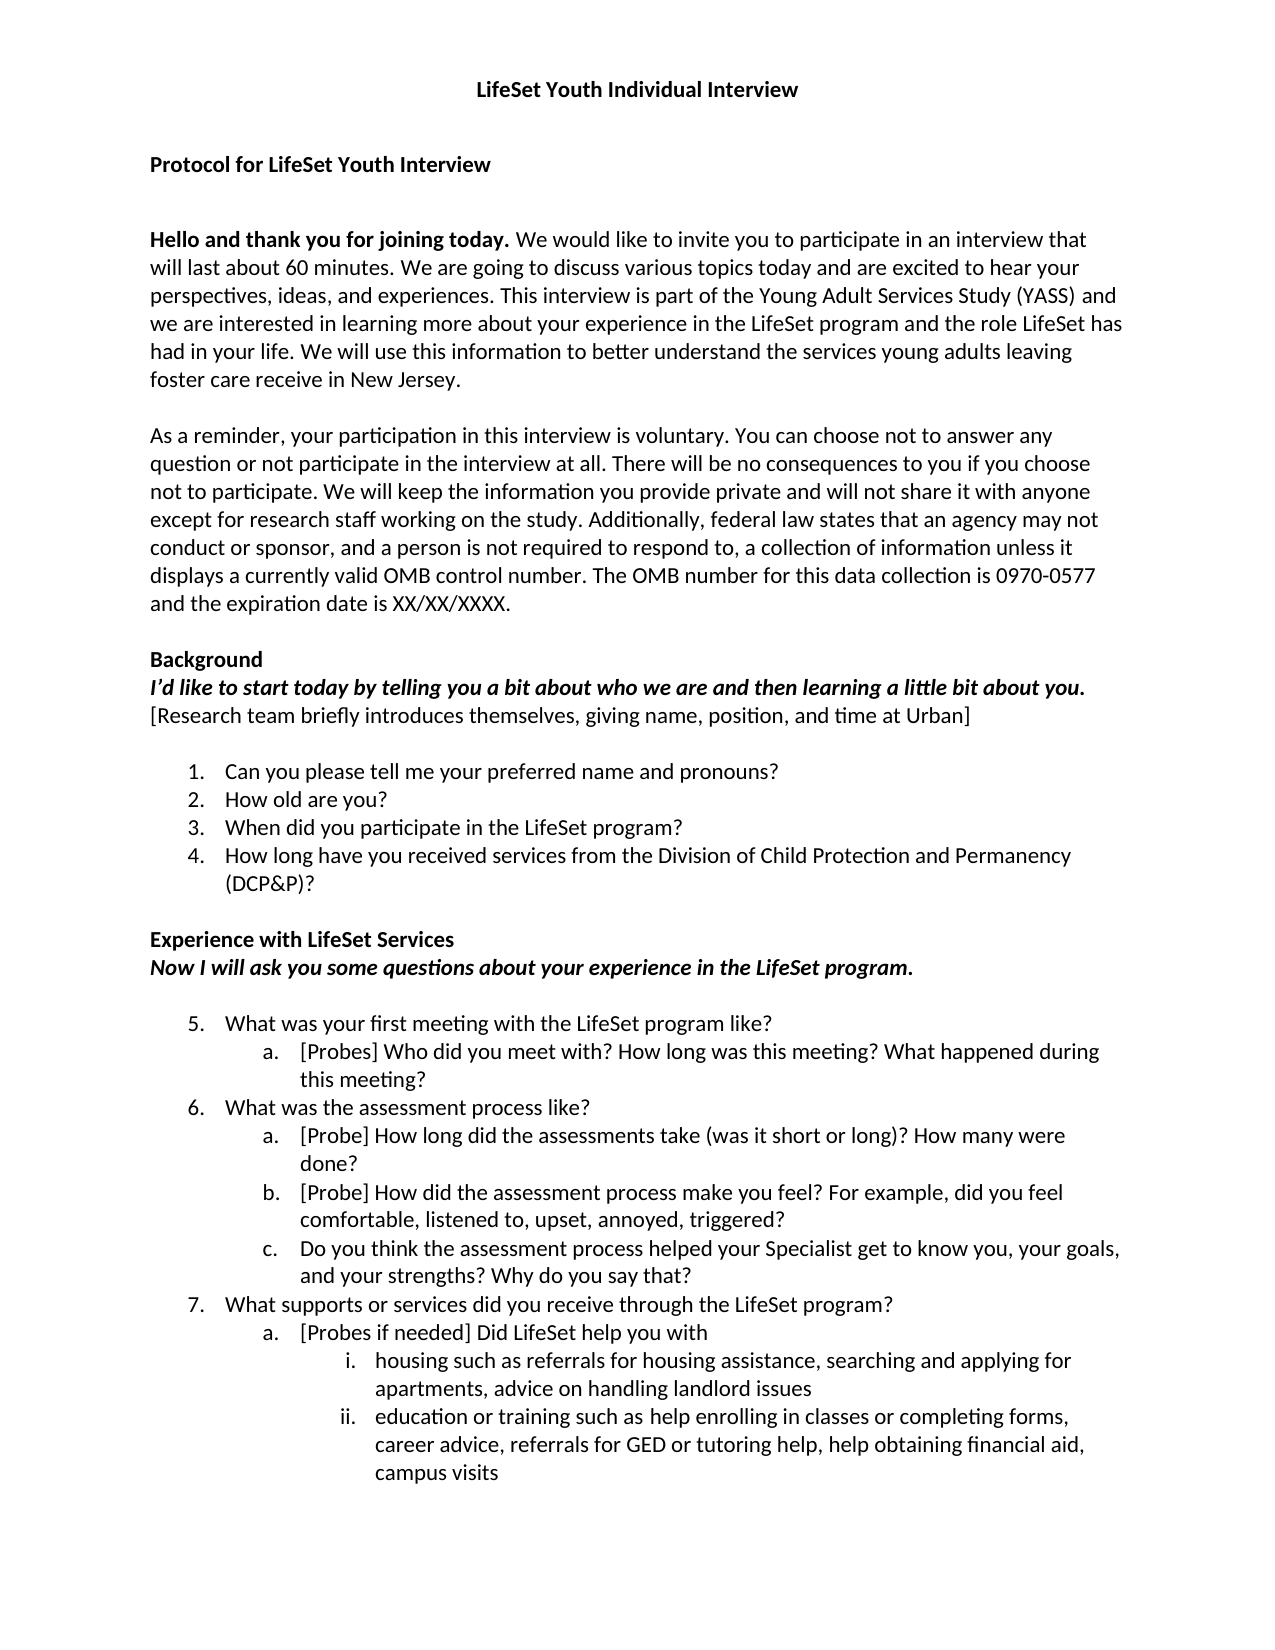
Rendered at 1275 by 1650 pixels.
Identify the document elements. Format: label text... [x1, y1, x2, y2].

list Experience with LifeSet Services [150, 925, 1125, 953]
list [Probes if needed] Did LifeSet help you with [262, 1318, 1125, 1346]
list When did you participate in the LifeSet program? [187, 813, 1125, 841]
list How long have you received services from the Division of Child Protection and Permanency (DCP&P)? [187, 841, 1125, 897]
list [Probes] Who did you meet with? How long was this meeting? What happened during this meeting? [262, 1037, 1125, 1093]
list What supports or services did you receive through the LifeSet program? [187, 1290, 1125, 1318]
text Hello and thank you for joining today. We would like to invite you to participate in an interview that will last about 60 minutes. We are going to discuss various topics today and are excited to hear your perspectives, ideas, and experiences. This interview is part of the Young Adult Services Study (YASS) and we are interested in learning more about your experience in the LifeSet program and the role LifeSet has had in your life. We will use this information to better understand the services young adults leaving foster care receive in New Jersey. [150, 225, 1125, 393]
list What was the assessment process like? [187, 1093, 1125, 1122]
list Can you please tell me your preferred name and pronouns? [187, 757, 1125, 785]
list housing such as referrals for housing assistance, searching and applying for apartments, advice on handling landlord issues [356, 1346, 1125, 1402]
text Background [150, 645, 1125, 673]
list Do you think the assessment process helped your Specialist get to know you, your goals, and your strengths? Why do you say that? [262, 1234, 1125, 1290]
list [Probe] How did the assessment process make you feel? For example, did you feel comfortable, listened to, upset, annoyed, triggered? [262, 1178, 1125, 1234]
text As a reminder, your participation in this interview is voluntary. You can choose not to answer any question or not participate in the interview at all. There will be no consequences to you if you choose not to participate. We will keep the information you provide private and will not share it with anyone except for research staff working on the study. Additionally, federal law states that an agency may not conduct or sponsor, and a person is not required to respond to, a collection of information unless it displays a currently valid OMB control number. The OMB number for this data collection is 0970-0577 and the expiration date is XX/XX/XXXX. [150, 421, 1125, 617]
list Now I will ask you some questions about your experience in the LifeSet program. [150, 953, 1125, 981]
text I’d like to start today by telling you a bit about who we are and then learning a little bit about you. [Research team briefly introduces themselves, giving name, position, and time at Urban] [150, 673, 1125, 729]
list How old are you? [187, 785, 1125, 813]
list [Probe] How long did the assessments take (was it short or long)? How many were done? [262, 1122, 1125, 1178]
list What was your first meeting with the LifeSet program like? [187, 1009, 1125, 1037]
list education or training such as help enrolling in classes or completing forms, career advice, referrals for GED or tutoring help, help obtaining financial aid, campus visits [356, 1402, 1125, 1486]
text Protocol for LifeSet Youth Interview [150, 150, 1125, 178]
